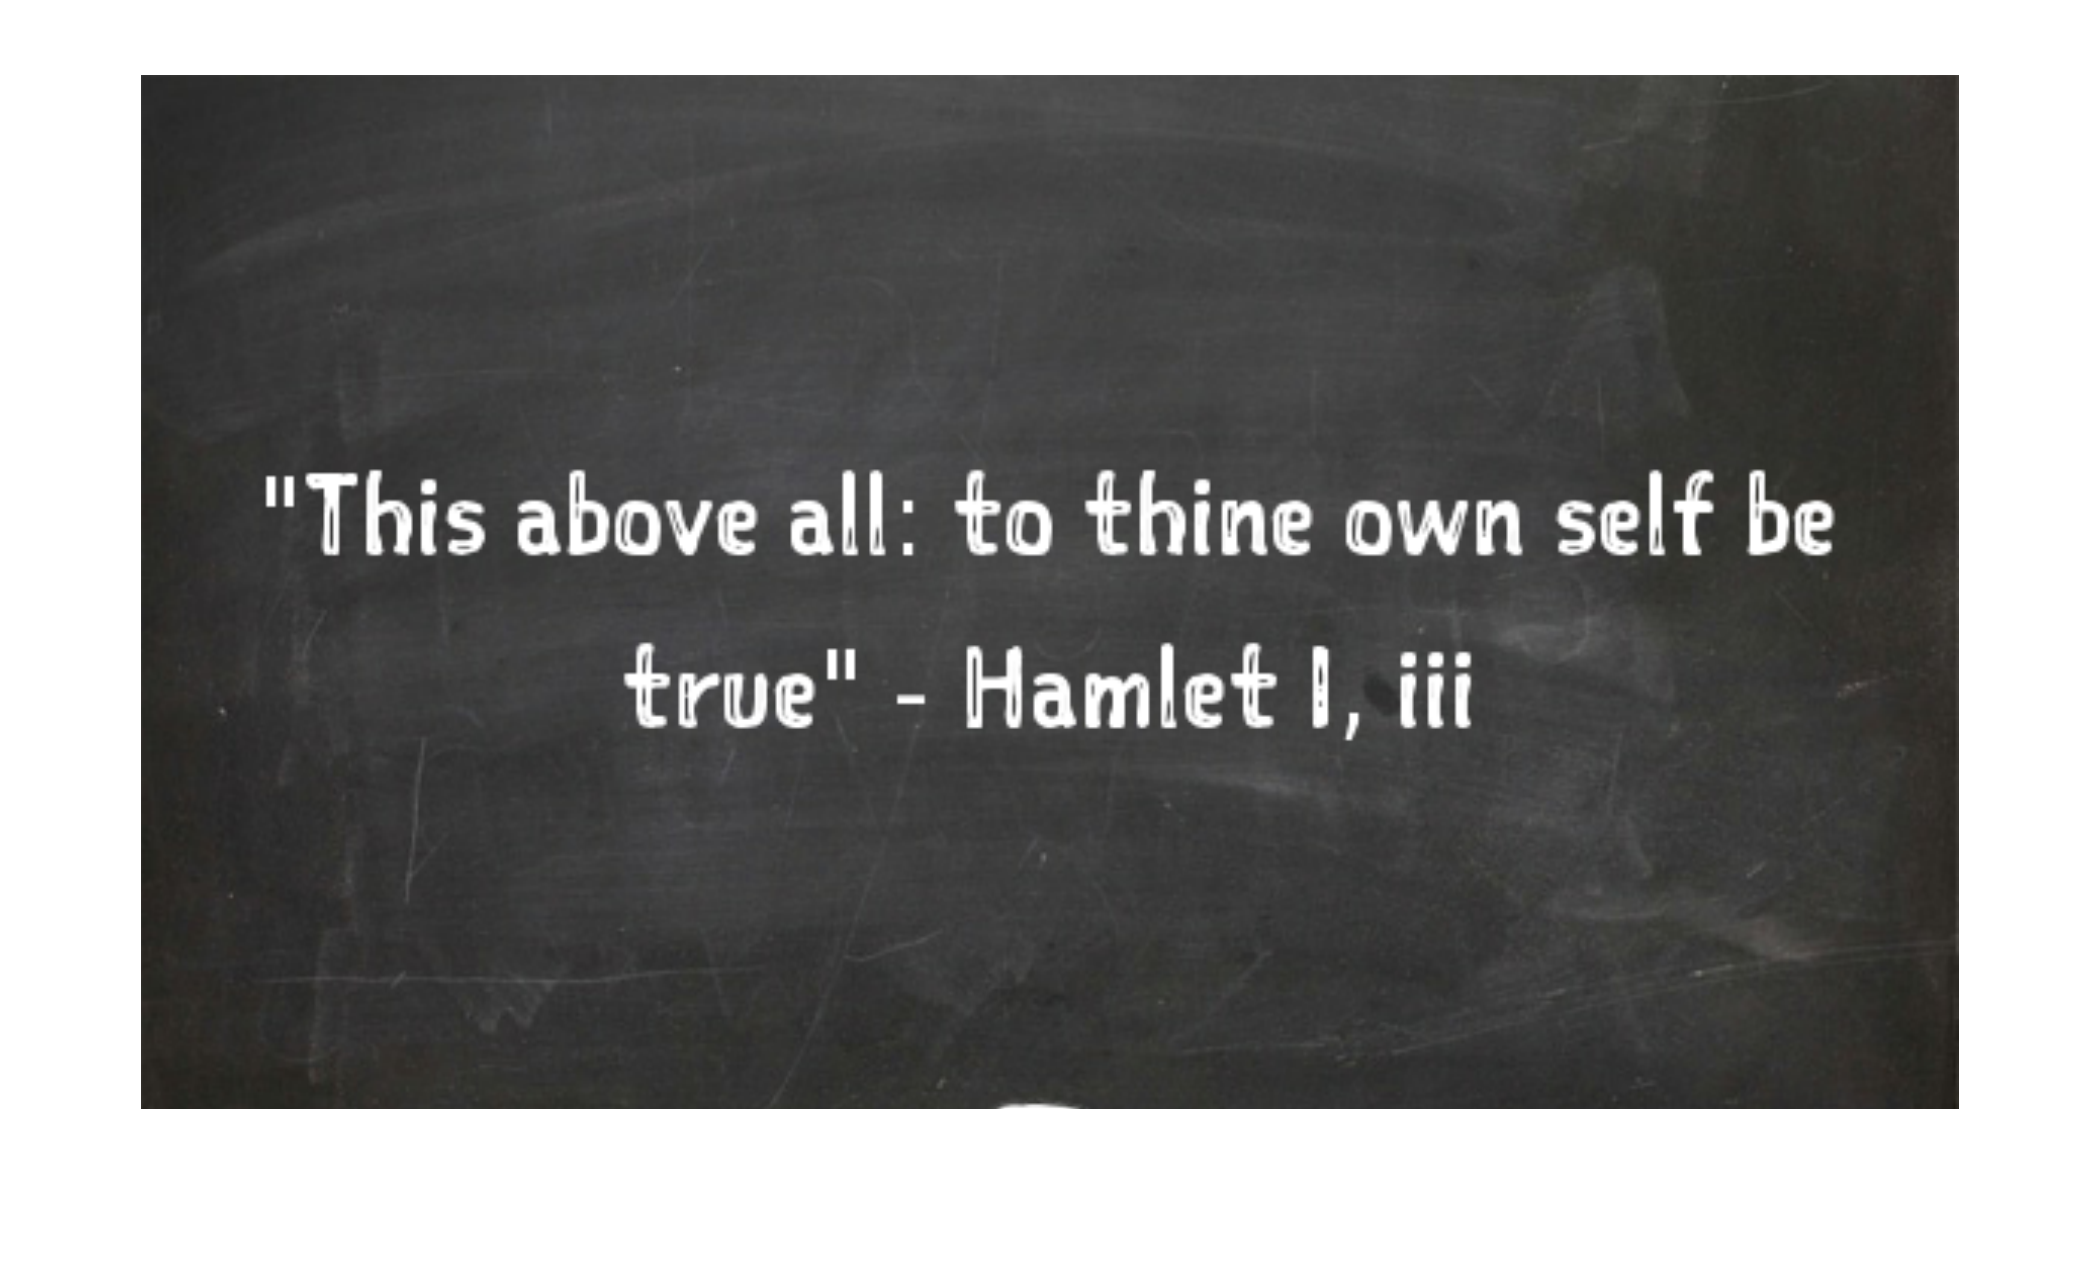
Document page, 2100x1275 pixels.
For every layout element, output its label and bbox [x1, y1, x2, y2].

picture [141, 75, 1959, 1109]
